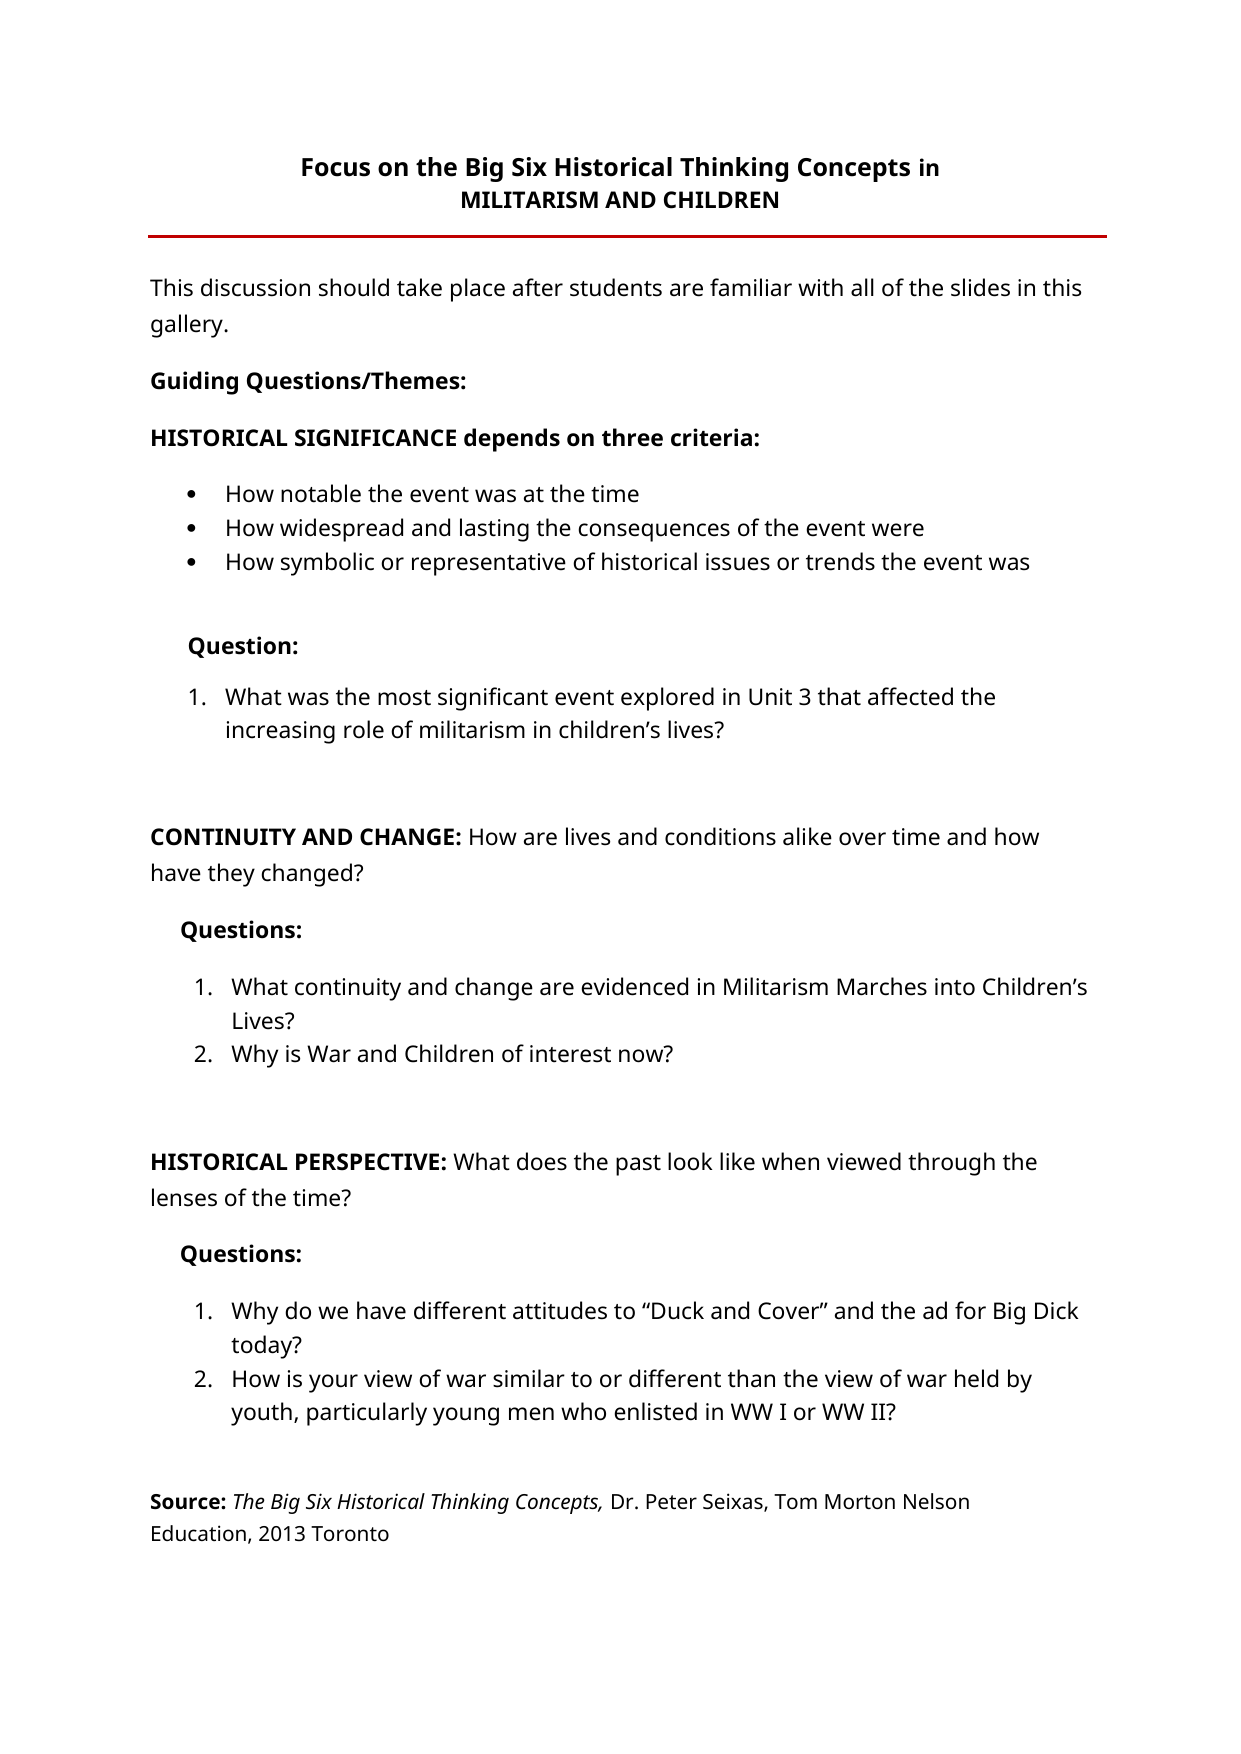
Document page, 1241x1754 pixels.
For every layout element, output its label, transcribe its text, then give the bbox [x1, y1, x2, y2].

list How notable the event was at the time [187, 478, 1090, 509]
list How widespread and lasting the consequences of the event were [187, 512, 1090, 543]
list Why do we have different attitudes to “Duck and Cover” and the ad for Big Dick today? [194, 1295, 1090, 1360]
list What continuity and change are evidenced in Militarism Marches into Children’s Lives? [194, 971, 1090, 1036]
list Why is War and Children of interest now? [194, 1038, 1090, 1069]
text Questions: [150, 914, 1090, 945]
text Guiding Questions/Themes: [150, 365, 1090, 396]
text MILITARISM AND CHILDREN [150, 184, 1090, 215]
text This discussion should take place after students are familiar with all of the slides in this gallery. [150, 272, 1090, 339]
list What was the most significant event explored in Unit 3 that affected the increasing role of militarism in children’s lives? [187, 680, 1090, 745]
text HISTORICAL SIGNIFICANCE depends on three criteria: [150, 422, 1090, 453]
list How symbolic or representative of historical issues or trends the event was [187, 546, 1090, 577]
text HISTORICAL PERSPECTIVE: What does the past look like when viewed through the lenses of the time? [150, 1146, 1090, 1213]
list How is your view of war similar to or different than the view of war held by youth, particularly young men who enlisted in WW I or WW II? [194, 1362, 1090, 1427]
text Source: The Big Six Historical Thinking Concepts, Dr. Peter Seixas, Tom Morton Nelson Education, 2013 Toronto [150, 1487, 1090, 1548]
text Question: [187, 630, 1090, 661]
text CONTINUITY AND CHANGE: How are lives and conditions alike over time and how have they changed? [150, 821, 1090, 888]
text Focus on the Big Six Historical Thinking Concepts in [150, 150, 1090, 184]
text Questions: [150, 1238, 1090, 1269]
